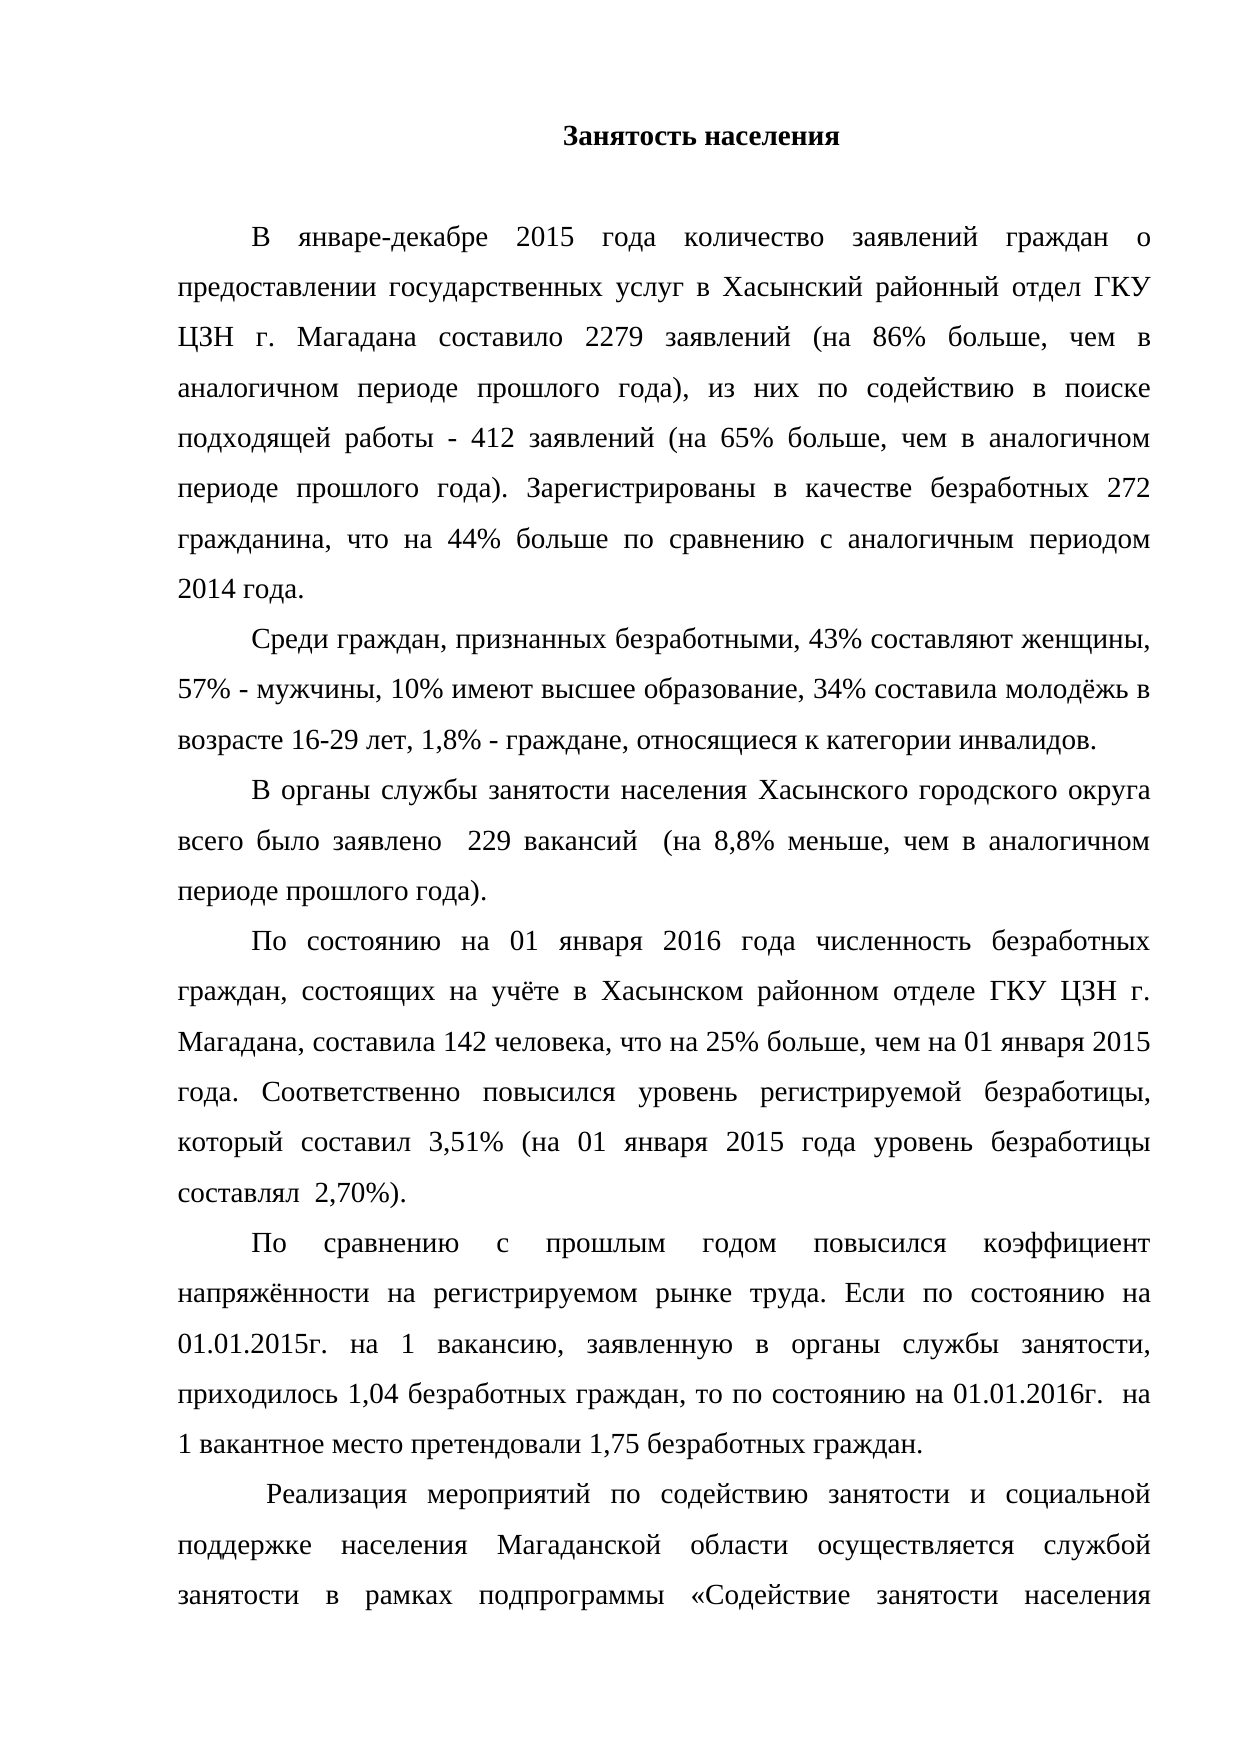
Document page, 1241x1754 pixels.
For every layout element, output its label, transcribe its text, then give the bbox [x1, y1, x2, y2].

text Среди граждан, признанных безработными, 43% составляют женщины, 57% - мужчины, 10% имеют высшее образование, 34% составила молодёжь в возрасте 16-29 лет, 1,8% - граждане, относящиеся к категории инвалидов. [177, 621, 1152, 756]
text Занятость населения [177, 118, 1152, 152]
text В январе-декабре 2015 года количество заявлений граждан о предоставлении государственных услуг в Хасынский районный отдел ГКУ ЦЗН г. Магадана составило 2279 заявлений (на 86% больше, чем в аналогичном периоде прошлого года), из них по содействию в поиске подходящей работы - 412 заявлений (на 65% больше, чем в аналогичном периоде прошлого года). Зарегистрированы в качестве безработных 272 гражданина, что на 44% больше по сравнению с аналогичным периодом 2014 года. [177, 219, 1152, 604]
text По сравнению с прошлым годом повысился коэффициент напряжённости на регистрируемом рынке труда. Если по состоянию на 01.01.2015г. на 1 вакансию, заявленную в органы службы занятости, приходилось 1,04 безработных граждан, то по состоянию на 01.01.2016г. на 1 вакантное место претендовали 1,75 безработных граждан. [177, 1225, 1152, 1460]
text В органы службы занятости населения Хасынского городского округа всего было заявлено 229 вакансий (на 8,8% меньше, чем в аналогичном периоде прошлого года). [177, 772, 1152, 906]
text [177, 1477, 1152, 1611]
text По состоянию на 01 января 2016 года численность безработных граждан, состоящих на учёте в Хасынском районном отделе ГКУ ЦЗН г. Магадана, составила 142 человека, что на 25% больше, чем на 01 января 2015 года. Соответственно повысился уровень регистрируемой безработицы, который составил 3,51% (на 01 января 2015 года уровень безработицы составлял 2,70%). [177, 923, 1152, 1208]
